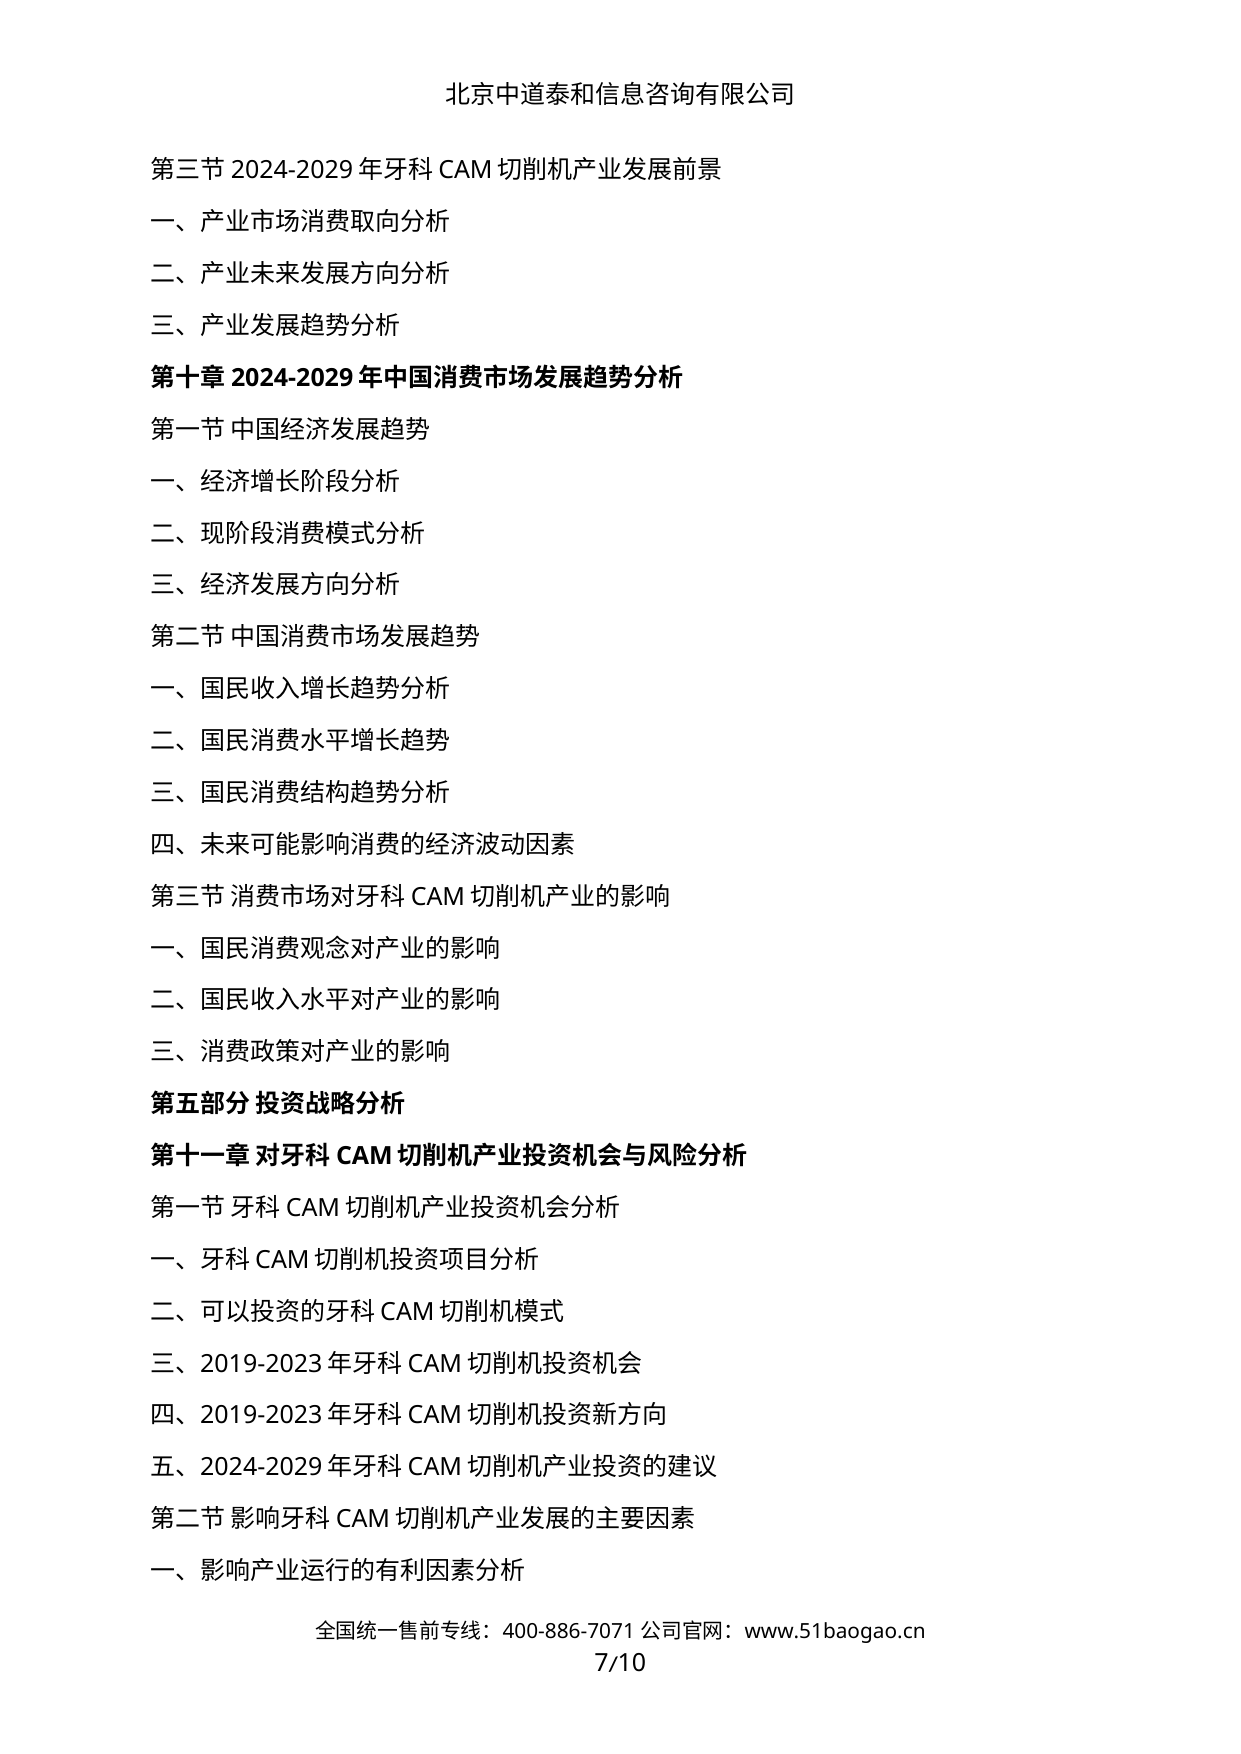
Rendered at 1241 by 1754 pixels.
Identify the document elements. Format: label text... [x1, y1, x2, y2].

text 二、可以投资的牙科CAM切削机模式 [150, 1291, 1090, 1327]
text 第三节 2024-2029年牙科CAM切削机产业发展前景 [150, 150, 1090, 186]
text 三、消费政策对产业的影响 [150, 1032, 1090, 1068]
text 第五部分 投资战略分析 [150, 1084, 1090, 1120]
text 三、2019-2023年牙科CAM切削机投资机会 [150, 1343, 1090, 1379]
text 第二节 影响牙科CAM切削机产业发展的主要因素 [150, 1499, 1090, 1535]
text 第三节 消费市场对牙科CAM切削机产业的影响 [150, 876, 1090, 912]
text 第一节 牙科CAM切削机产业投资机会分析 [150, 1187, 1090, 1224]
text 二、现阶段消费模式分析 [150, 513, 1090, 549]
text 三、产业发展趋势分析 [150, 306, 1090, 342]
text 二、国民消费水平增长趋势 [150, 721, 1090, 757]
text 第十章 2024-2029年中国消费市场发展趋势分析 [150, 357, 1090, 394]
text 五、2024-2029年牙科CAM切削机产业投资的建议 [150, 1447, 1090, 1483]
text 四、未来可能影响消费的经济波动因素 [150, 824, 1090, 861]
text 二、产业未来发展方向分析 [150, 254, 1090, 290]
text 一、牙科CAM切削机投资项目分析 [150, 1239, 1090, 1276]
text 第十一章 对牙科CAM切削机产业投资机会与风险分析 [150, 1136, 1090, 1172]
text 二、国民收入水平对产业的影响 [150, 980, 1090, 1016]
text 第一节 中国经济发展趋势 [150, 409, 1090, 446]
text 第二节 中国消费市场发展趋势 [150, 617, 1090, 653]
text 一、经济增长阶段分析 [150, 461, 1090, 497]
text 一、国民收入增长趋势分析 [150, 669, 1090, 705]
text 四、2019-2023年牙科CAM切削机投资新方向 [150, 1395, 1090, 1431]
text 三、国民消费结构趋势分析 [150, 772, 1090, 809]
text 三、经济发展方向分析 [150, 565, 1090, 601]
text 一、影响产业运行的有利因素分析 [150, 1551, 1090, 1587]
text 一、国民消费观念对产业的影响 [150, 928, 1090, 964]
text 一、产业市场消费取向分析 [150, 202, 1090, 238]
